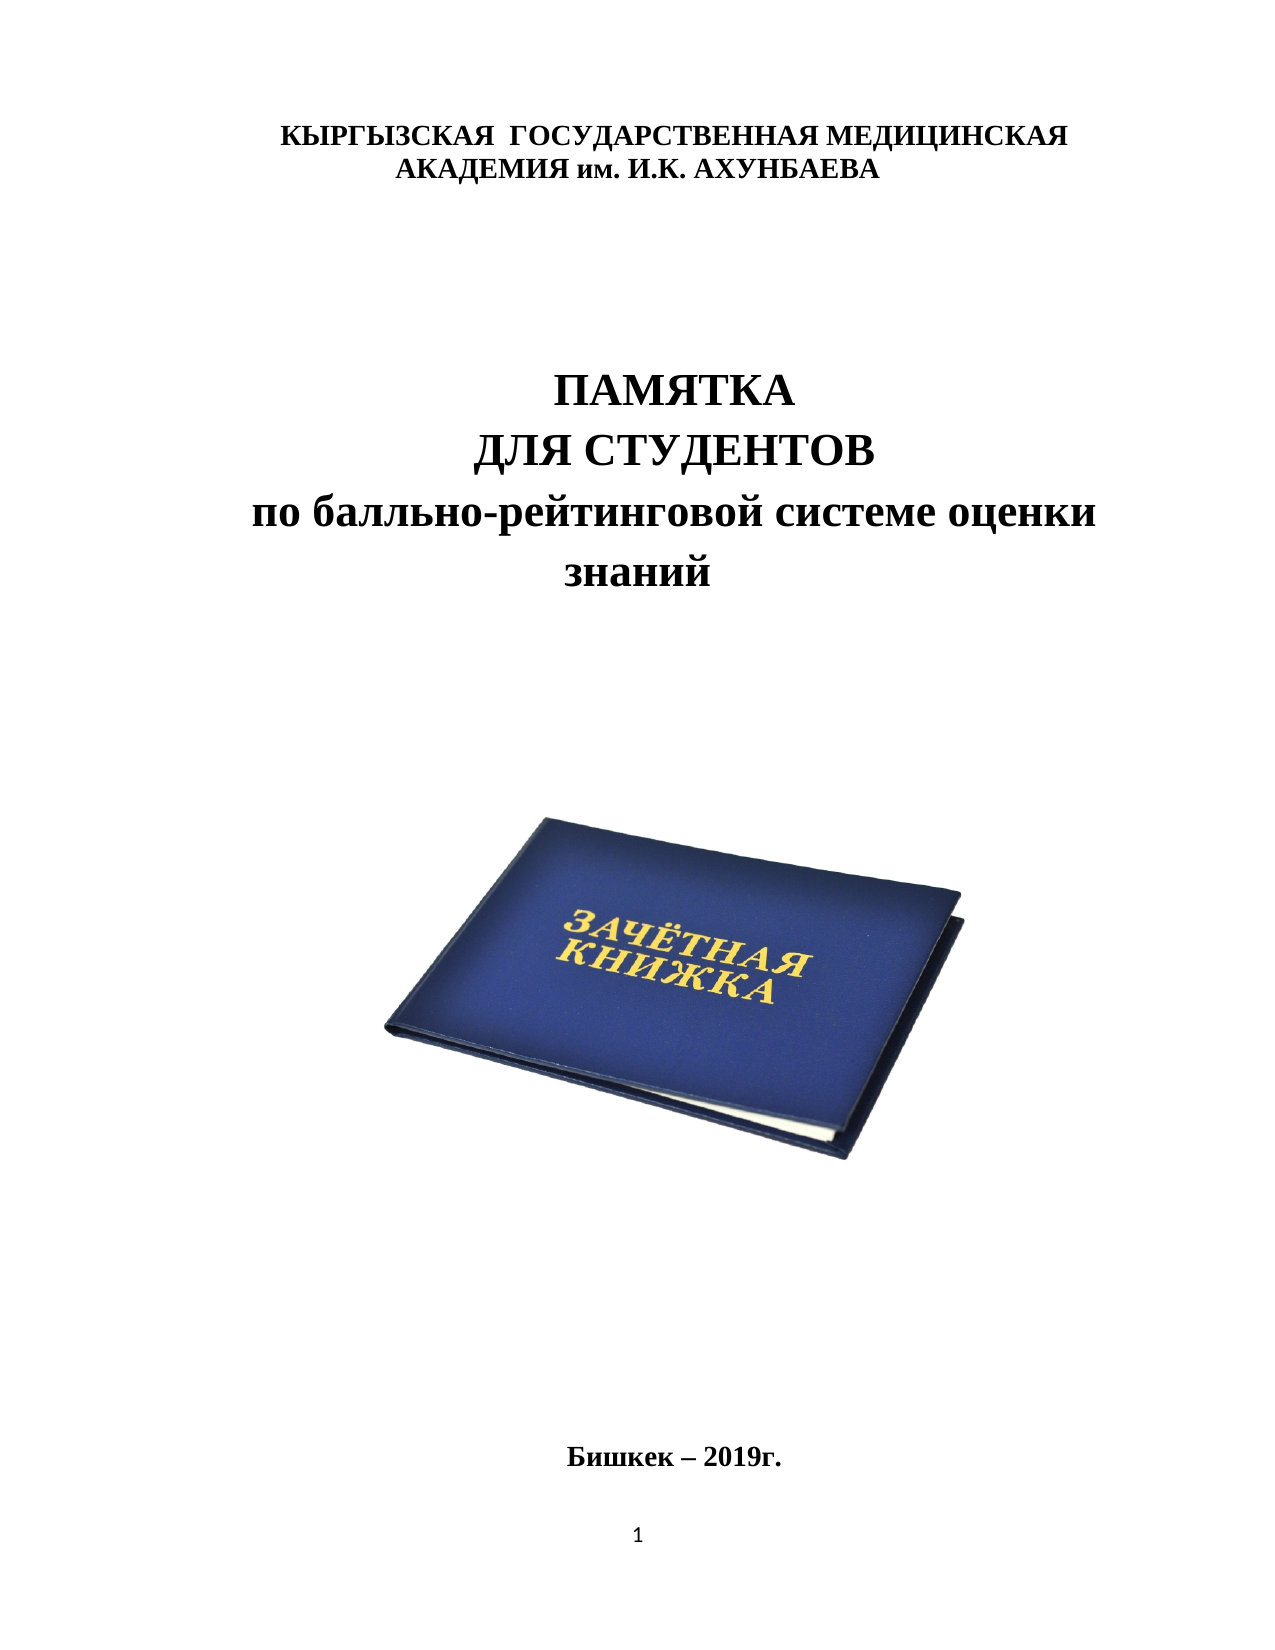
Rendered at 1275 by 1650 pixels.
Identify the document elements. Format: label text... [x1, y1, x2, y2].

picture [363, 796, 986, 1180]
text Бишкек – 2019г. [118, 1439, 1157, 1472]
text ПАМЯТКА [118, 362, 1157, 415]
text ДЛЯ СТУДЕНТОВ [118, 423, 1157, 476]
text КЫРГЫЗСКАЯ ГОСУДАРСТВЕННАЯ МЕДИЦИНСКАЯ АКАДЕМИЯ им. И.К. АХУНБАЕВА [118, 118, 1157, 185]
text по балльно-рейтинговой системе оценки знаний [118, 483, 1157, 597]
